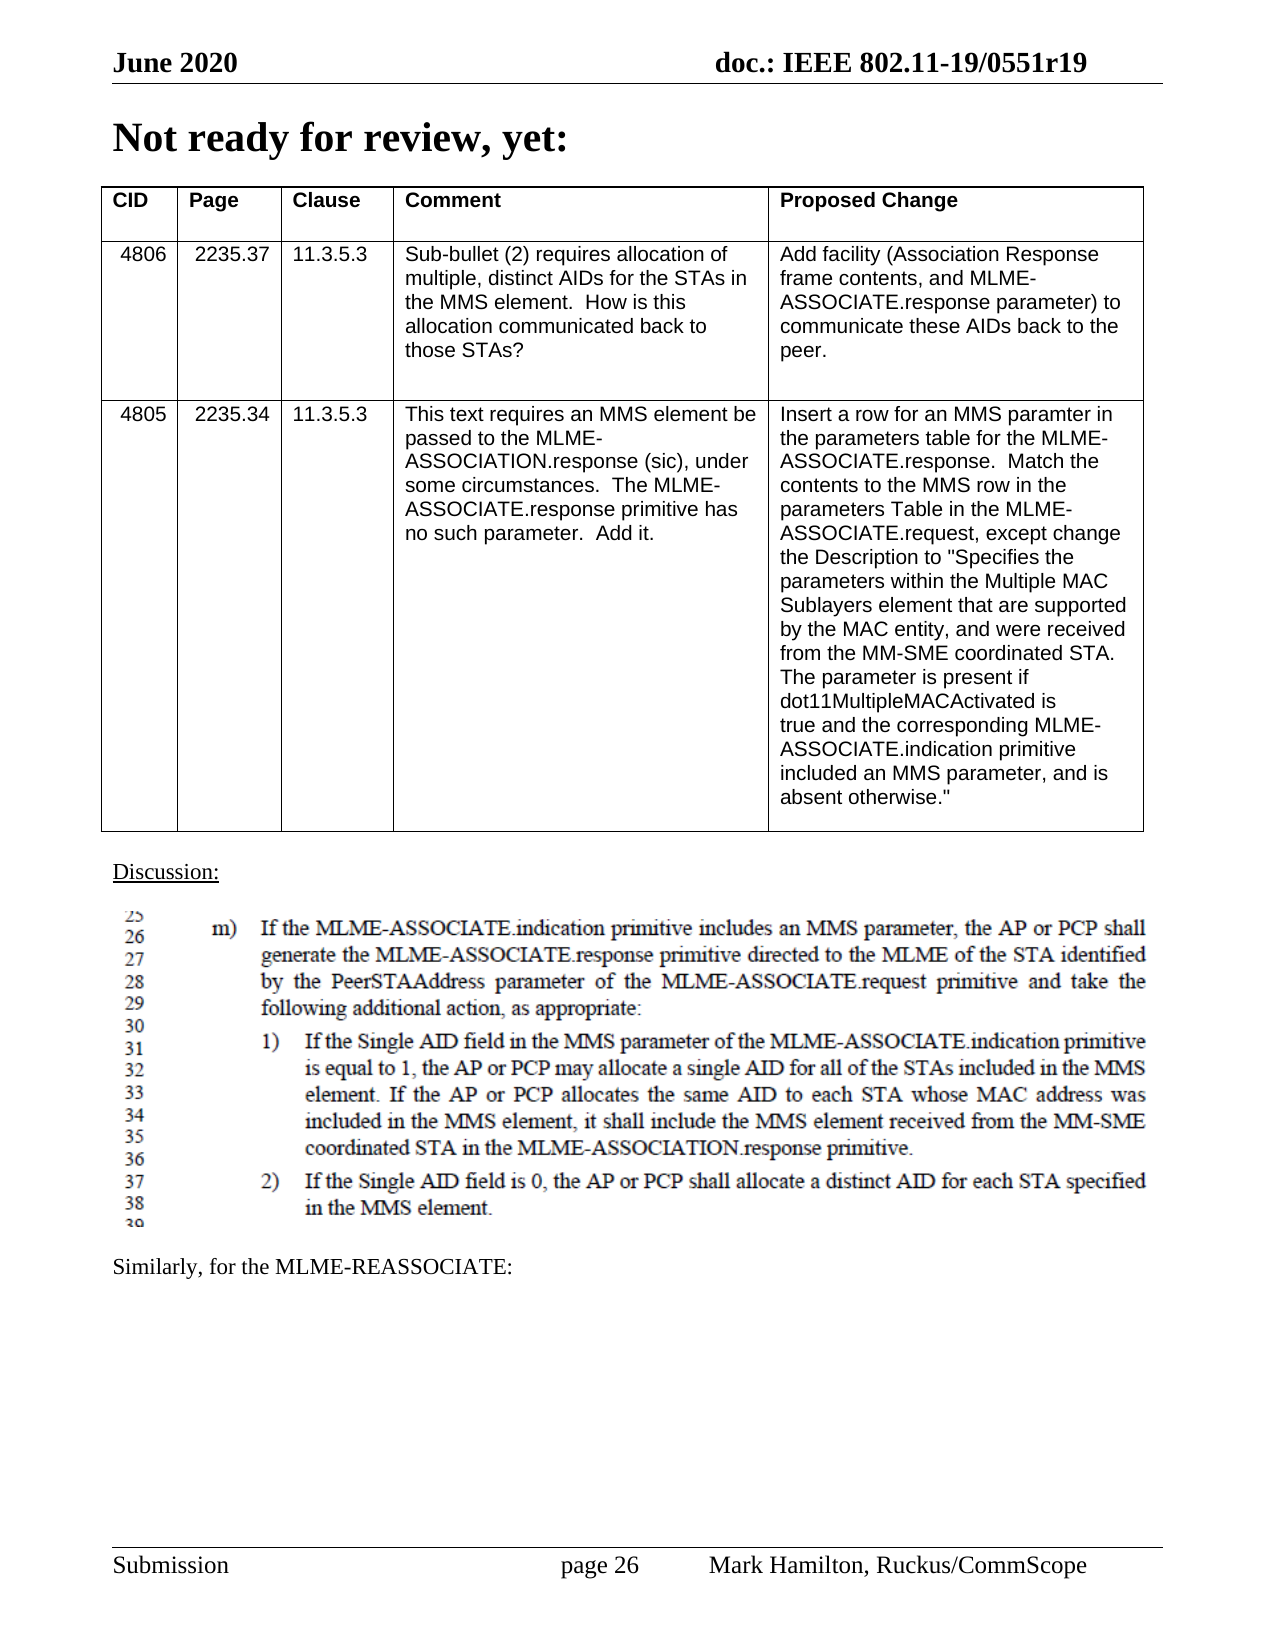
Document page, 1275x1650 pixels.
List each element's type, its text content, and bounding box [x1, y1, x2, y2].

text Similarly, for the MLME-REASSOCIATE: [112, 1253, 1163, 1279]
table_cell 11.3.5.3 [282, 401, 393, 831]
table_cell 4805 [102, 401, 177, 831]
table_cell 4806 [102, 242, 177, 400]
table_header Page [178, 188, 281, 241]
table_cell Sub-bullet (2) requires allocation of multiple, distinct AIDs for the STAs in the MMS element. How is this allocation communicated back to those STAs? [394, 242, 768, 400]
table_cell This text requires an MMS element be passed to the MLME-ASSOCIATION.response (sic), under some circumstances. The MLME-ASSOCIATE.response primitive has no such parameter. Add it. [394, 401, 768, 831]
picture [112, 911, 1163, 1227]
table_cell Insert a row for an MMS paramter in the parameters table for the MLME-ASSOCIATE.response. Match the contents to the MMS row in the parameters Table in the MLME-ASSOCIATE.request, except change the Description to "Specifies the parameters within the Multiple MAC Sublayers element that are supported by the MAC entity, and were received from the MM-SME coordinated STA. The parameter is present if dot11MultipleMACActivated is true and the corresponding MLME-ASSOCIATE.indication primitive included an MMS parameter, and is absent otherwise." [769, 401, 1143, 831]
table_cell 11.3.5.3 [282, 242, 393, 400]
table_header Comment [394, 188, 768, 241]
table_header Proposed Change [769, 188, 1143, 241]
text Discussion: [112, 858, 1163, 885]
table_cell Add facility (Association Response frame contents, and MLME-ASSOCIATE.response parameter) to communicate these AIDs back to the peer. [769, 242, 1143, 400]
text Not ready for review, yet: [112, 112, 1163, 160]
table_header CID [102, 188, 177, 241]
table_cell 2235.34 [178, 401, 281, 831]
table_cell 2235.37 [178, 242, 281, 400]
table_header Clause [282, 188, 393, 241]
